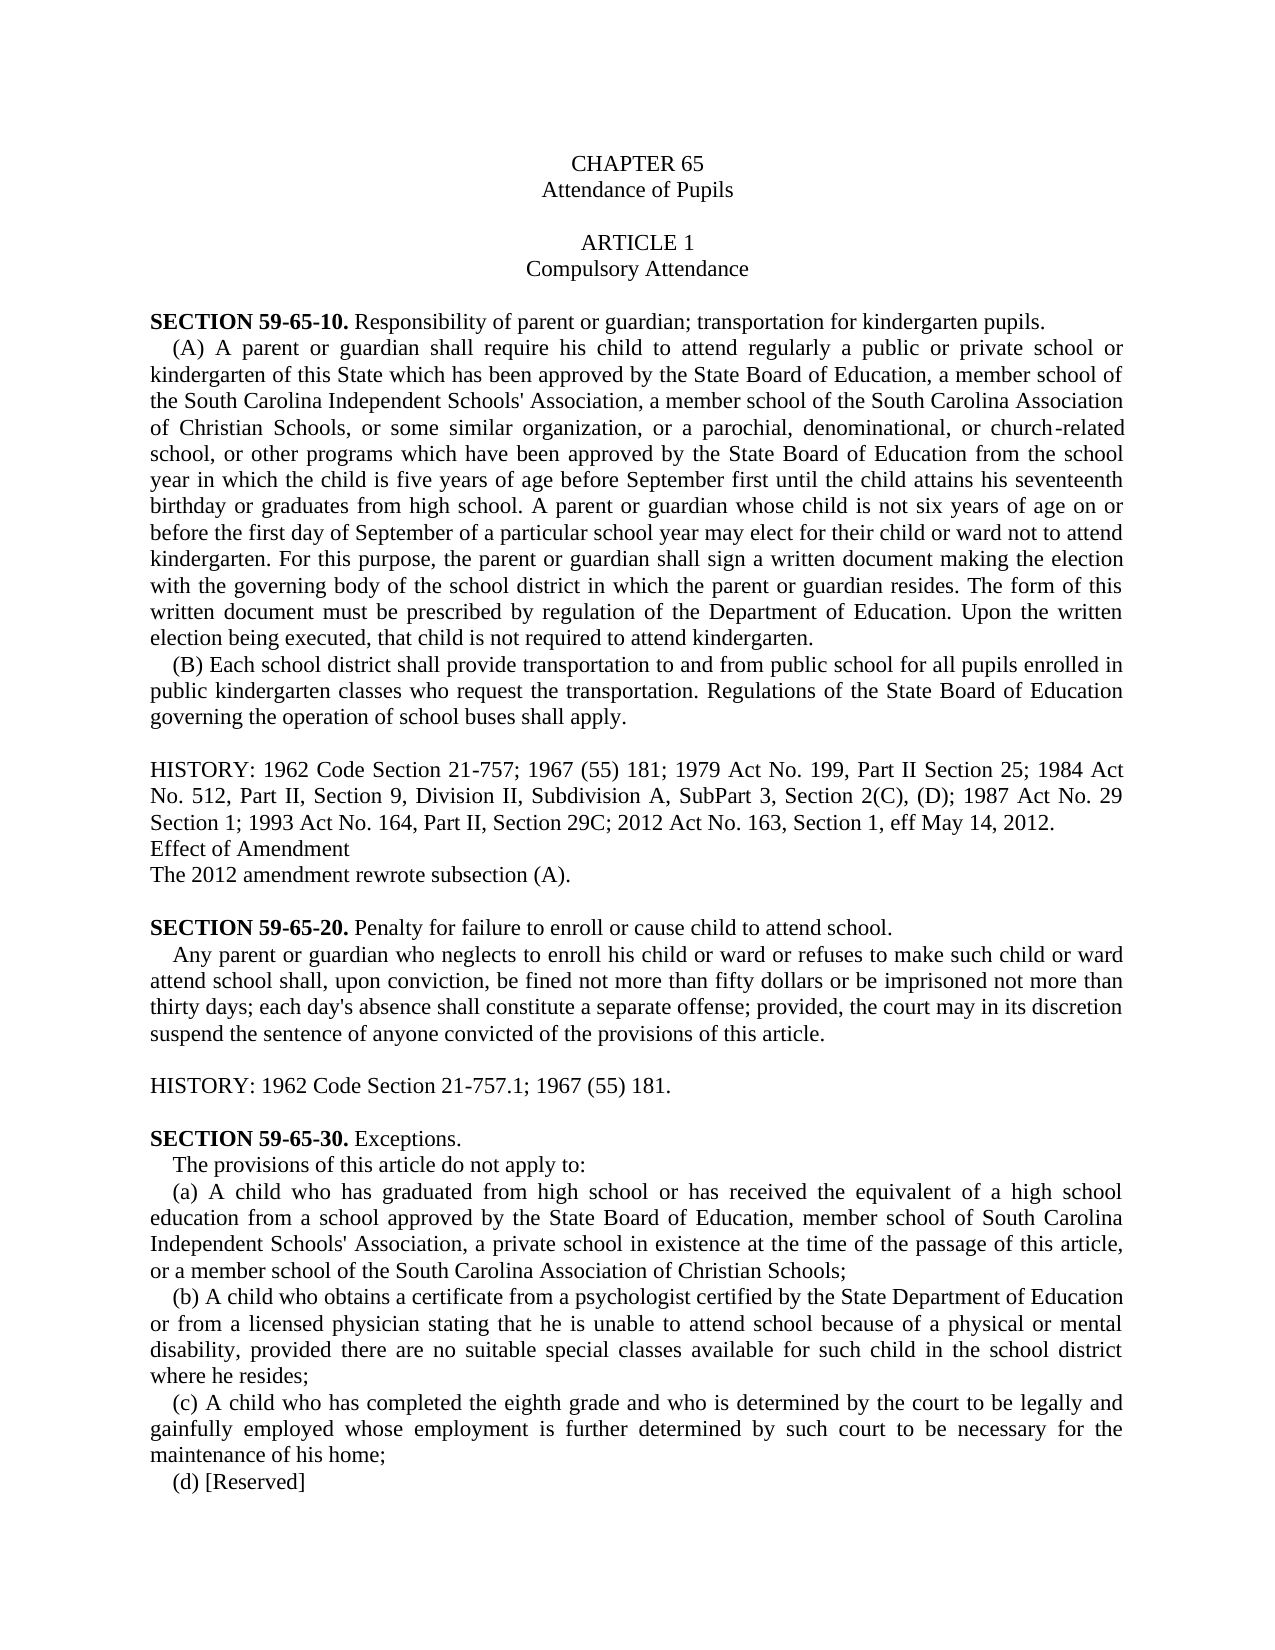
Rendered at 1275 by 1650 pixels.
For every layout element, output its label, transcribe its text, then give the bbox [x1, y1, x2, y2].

text The 2012 amendment rewrote subsection (A). [150, 862, 1125, 888]
text Compulsory Attendance [150, 255, 1125, 282]
text ARTICLE 1 [150, 229, 1125, 255]
text The provisions of this article do not apply to: [150, 1151, 1125, 1178]
text (A) A parent or guardian shall require his child to attend regularly a public or private school or kindergarten of this State which has been approved by the State Board of Education, a member school of the South Carolina Independent Schools' Association, a member school of the South Carolina Association of Christian Schools, or some similar organization, or a parochial, denominational, or church-related school, or other programs which have been approved by the State Board of Education from the school year in which the child is five years of age before September first until the child attains his seventeenth birthday or graduates from high school. A parent or guardian whose child is not six years of age on or before the first day of September of a particular school year may elect for their child or ward not to attend kindergarten. For this purpose, the parent or guardian shall sign a written document making the election with the governing body of the school district in which the parent or guardian resides. The form of this written document must be prescribed by regulation of the Department of Education. Upon the written election being executed, that child is not required to attend kindergarten. [150, 334, 1125, 651]
text (B) Each school district shall provide transportation to and from public school for all pupils enrolled in public kindergarten classes who request the transportation. Regulations of the State Board of Education governing the operation of school buses shall apply. [150, 651, 1125, 730]
text (b) A child who obtains a certificate from a psychologist certified by the State Department of Education or from a licensed physician stating that he is unable to attend school because of a physical or mental disability, provided there are no suitable special classes available for such child in the school district where he resides; [150, 1283, 1125, 1389]
text SECTION 59-65-10. Responsibility of parent or guardian; transportation for kindergarten pupils. [150, 308, 1125, 334]
text SECTION 59-65-20. Penalty for failure to enroll or cause child to attend school. [150, 914, 1125, 941]
text Attendance of Pupils [150, 176, 1125, 203]
text SECTION 59-65-30. Exceptions. [150, 1125, 1125, 1151]
text Any parent or guardian who neglects to enroll his child or ward or refuses to make such child or ward attend school shall, upon conviction, be fined not more than fifty dollars or be imprisoned not more than thirty days; each day's absence shall constitute a separate offense; provided, the court may in its discretion suspend the sentence of anyone convicted of the provisions of this article. [150, 941, 1125, 1046]
text Effect of Amendment [150, 835, 1125, 862]
text HISTORY: 1962 Code Section 21-757; 1967 (55) 181; 1979 Act No. 199, Part II Section 25; 1984 Act No. 512, Part II, Section 9, Division II, Subdivision A, SubPart 3, Section 2(C), (D); 1987 Act No. 29 Section 1; 1993 Act No. 164, Part II, Section 29C; 2012 Act No. 163, Section 1, eff May 14, 2012. [150, 756, 1125, 835]
text (c) A child who has completed the eighth grade and who is determined by the court to be legally and gainfully employed whose employment is further determined by such court to be necessary for the maintenance of his home; [150, 1389, 1125, 1468]
text (d) [Reserved] [150, 1468, 1125, 1494]
text HISTORY: 1962 Code Section 21-757.1; 1967 (55) 181. [150, 1072, 1125, 1099]
text (a) A child who has graduated from high school or has received the equivalent of a high school education from a school approved by the State Board of Education, member school of South Carolina Independent Schools' Association, a private school in existence at the time of the passage of this article, or a member school of the South Carolina Association of Christian Schools; [150, 1178, 1125, 1283]
text CHAPTER 65 [150, 150, 1125, 176]
